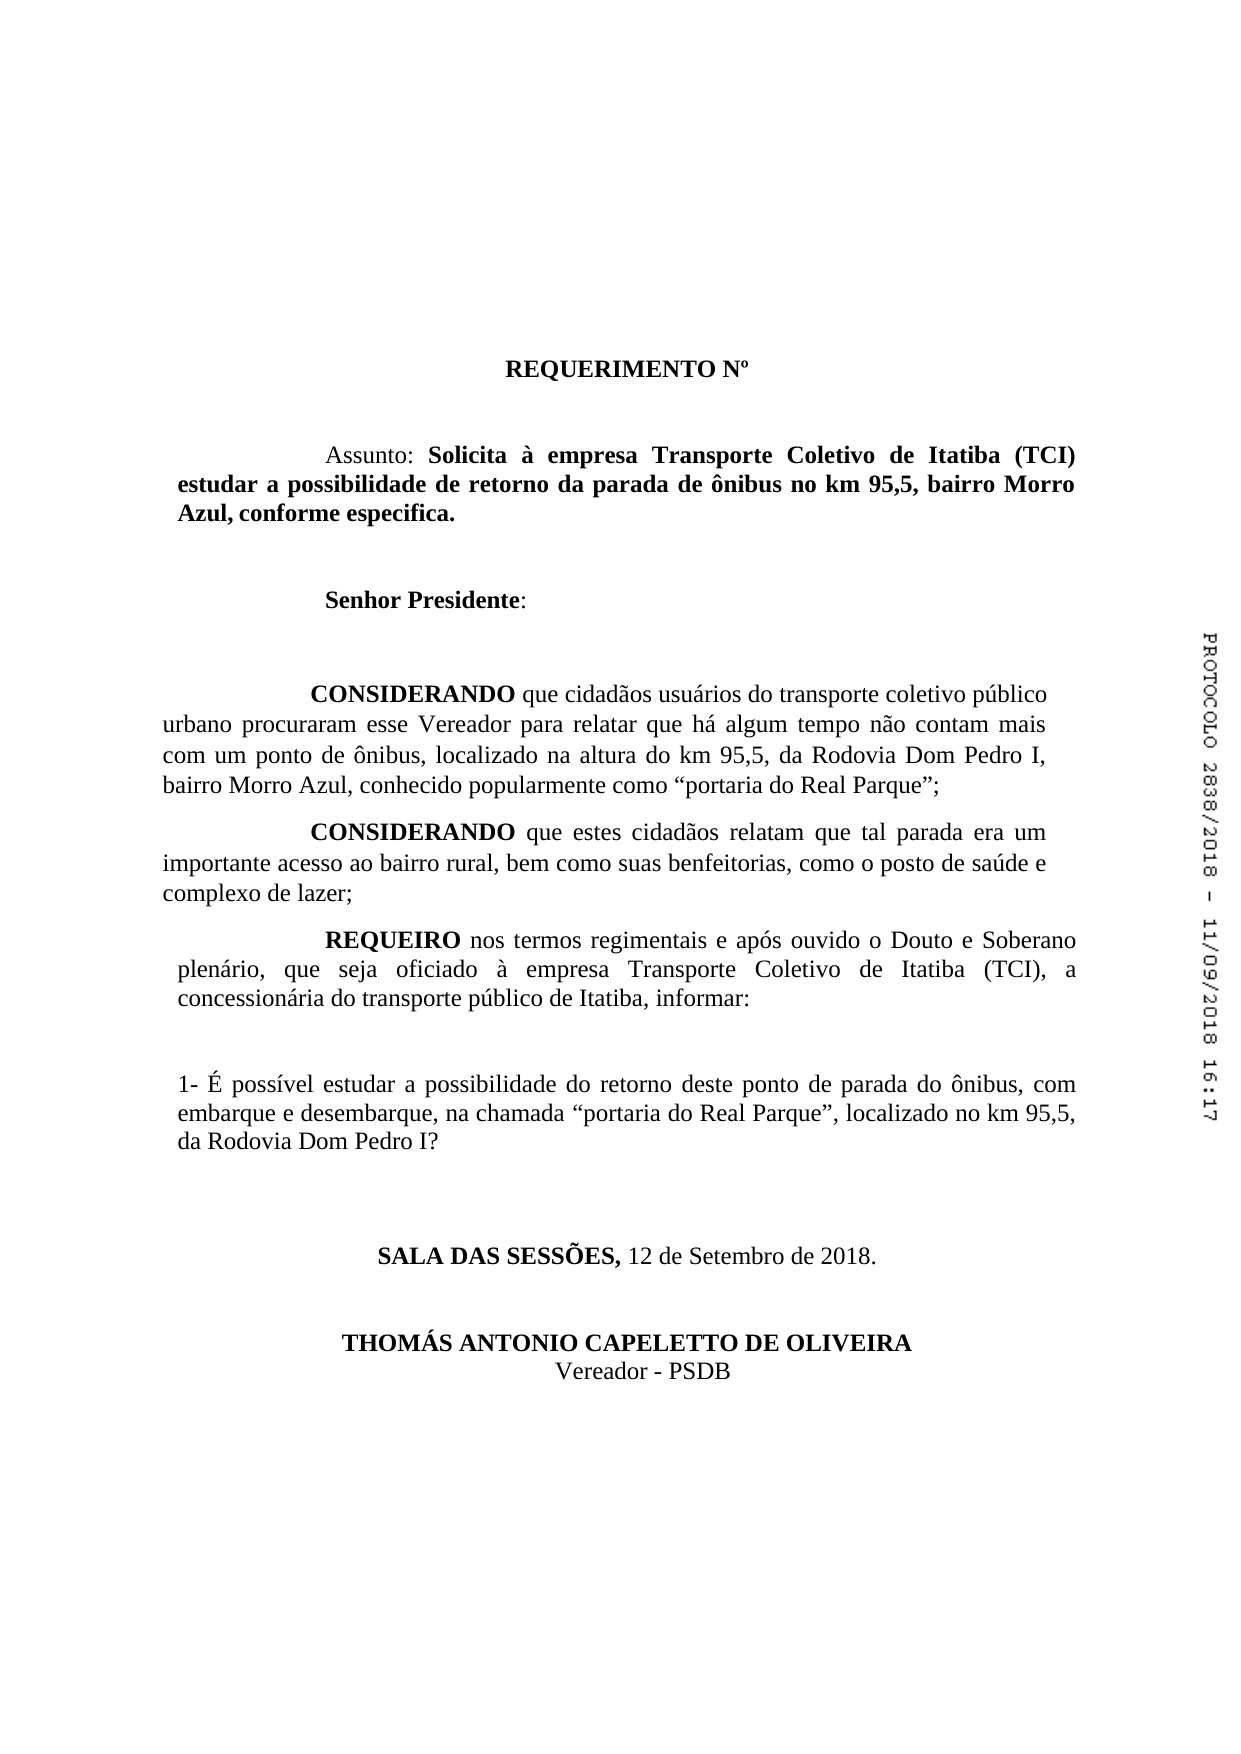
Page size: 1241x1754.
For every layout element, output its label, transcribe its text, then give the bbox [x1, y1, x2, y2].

text CONSIDERANDO que estes cidadãos relatam que tal parada era um importante acesso ao bairro rural, bem como suas benfeitorias, como o posto de saúde e complexo de lazer; [162, 817, 1047, 907]
text Senhor Presidente: [252, 585, 1047, 613]
text REQUERIMENTO Nº [177, 354, 1077, 383]
text 1- É possível estudar a possibilidade do retorno deste ponto de parada do ônibus, com embarque e desembarque, na chamada “portaria do Real Parque”, localizado no km 95,5, da Rodovia Dom Pedro I? [177, 1011, 1077, 1155]
text REQUEIRO nos termos regimentais e após ouvido o Douto e Soberano plenário, que seja oficiado à empresa Transporte Coletivo de Itatiba (TCI), a concessionária do transporte público de Itatiba, informar: [177, 925, 1077, 1011]
text Vereador - PSDB [177, 1356, 1077, 1385]
text THOMÁS ANTONIO CAPELETTO DE OLIVEIRA [177, 1328, 1077, 1356]
text SALA DAS SESSÕES, 12 de Setembro de 2018. [177, 1241, 1077, 1270]
text CONSIDERANDO que cidadãos usuários do transporte coletivo público urbano procuraram esse Vereador para relatar que há algum tempo não contam mais com um ponto de ônibus, localizado na altura do km 95,5, da Rodovia Dom Pedro I, bairro Morro Azul, conhecido popularmente como “portaria do Real Parque”; [162, 679, 1047, 799]
text Assunto: Solicita à empresa Transporte Coletivo de Itatiba (TCI) estudar a possibilidade de retorno da parada de ônibus no km 95,5, bairro Morro Azul, conforme especifica. [177, 441, 1077, 527]
picture [1177, 629, 1241, 1125]
